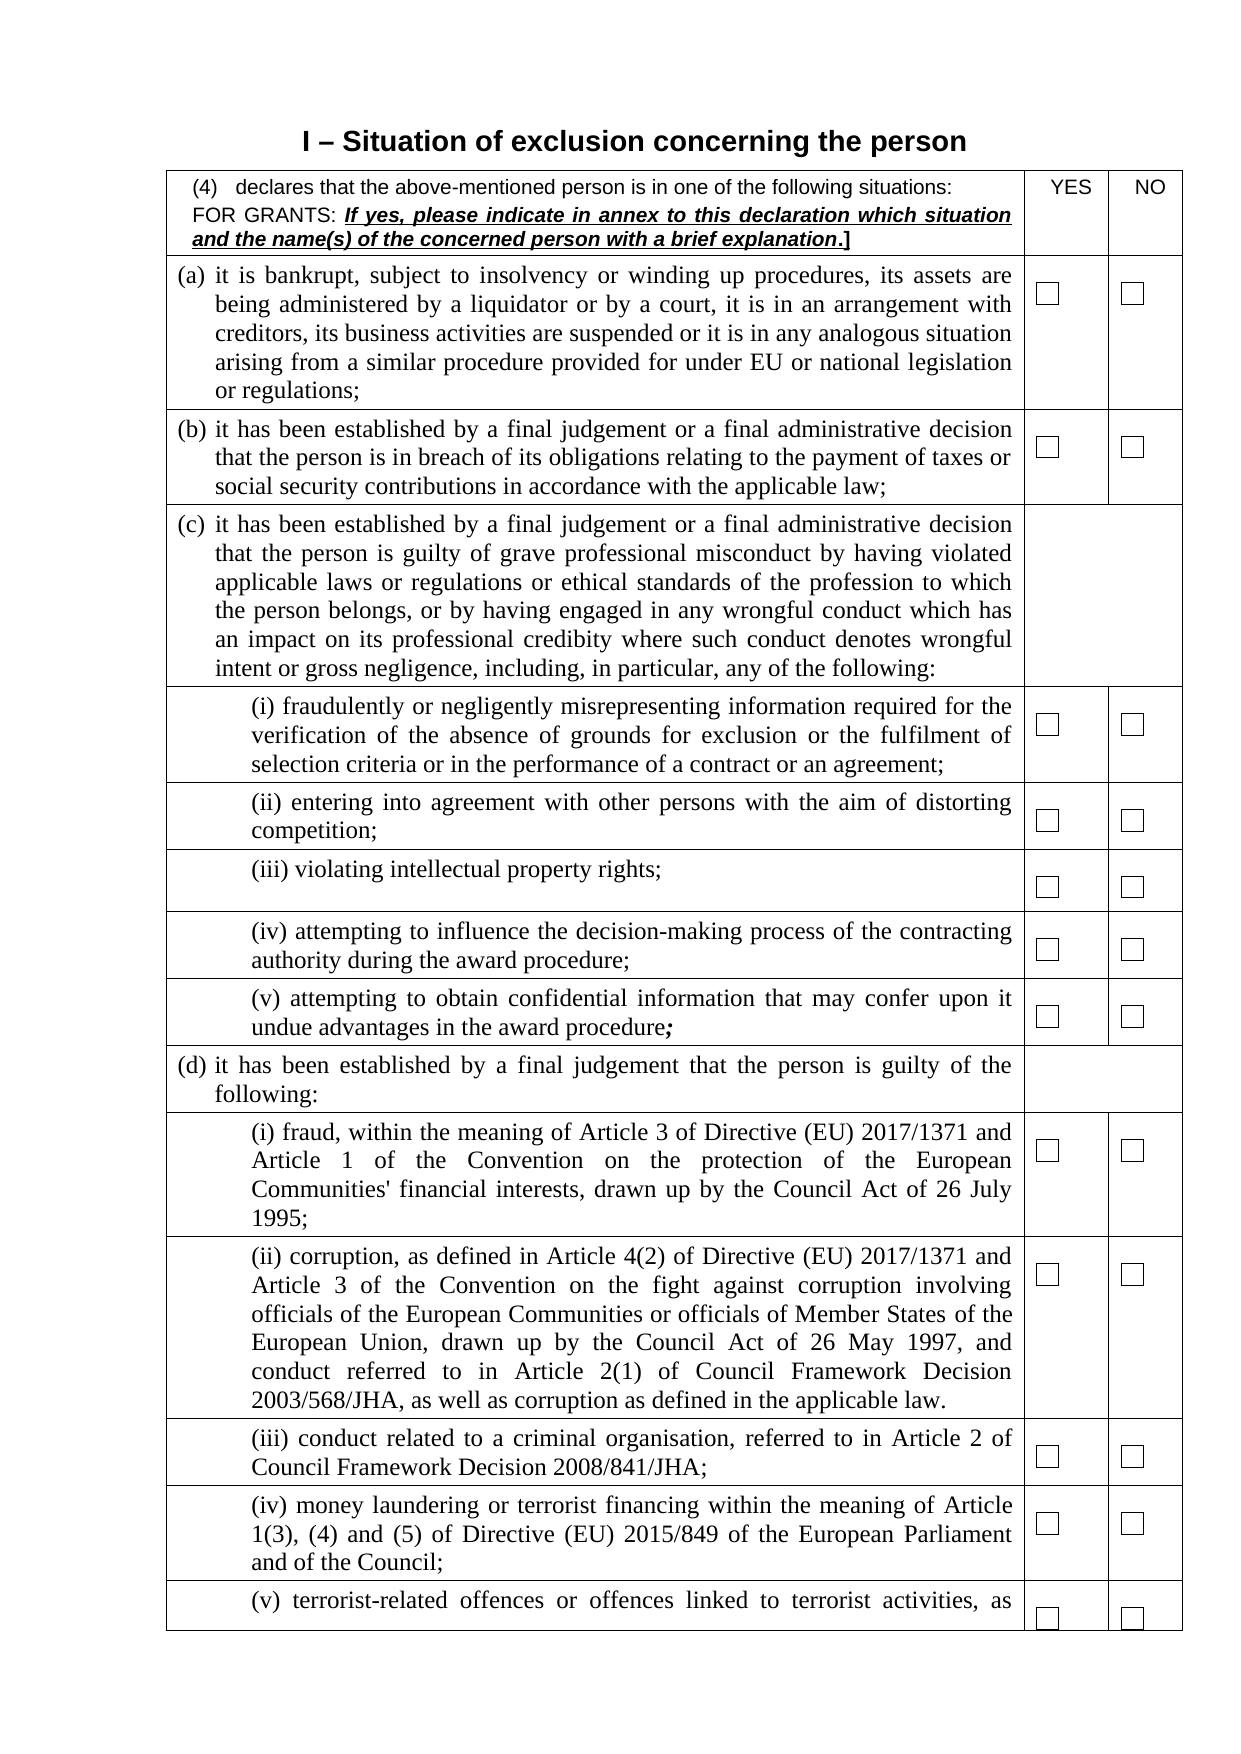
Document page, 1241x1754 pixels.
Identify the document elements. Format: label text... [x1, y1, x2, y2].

table_header NO [1109, 171, 1182, 255]
title I – Situation of exclusion concerning the person [177, 124, 1092, 157]
table_cell [1109, 850, 1182, 911]
table_cell (ii) corruption, as defined in Article 4(2) of Directive (EU) 2017/1371 and Article 3 of the Convention on the fight against corruption involving officials of the European Communities or officials of Member States of the European Union, drawn up by the Council Act of 26 May 1997, and conduct referred to in Article 2(1) of Council Framework Decision 2003/568/JHA, as well as corruption as defined in the applicable law. [167, 1237, 1024, 1418]
table_header YES [1025, 171, 1108, 255]
table_cell it has been established by a final judgement or a final administrative decision that the person is in breach of its obligations relating to the payment of taxes or social security contributions in accordance with the applicable law; [167, 410, 1024, 504]
table_cell [1025, 783, 1108, 848]
table_cell [1025, 505, 1182, 686]
table_cell (i) fraud, within the meaning of Article 3 of Directive (EU) 2017/1371 and Article 1 of the Convention on the protection of the European Communities' financial interests, drawn up by the Council Act of 26 July 1995; [167, 1113, 1024, 1236]
table_cell [1109, 1237, 1182, 1418]
table_cell [1025, 256, 1108, 408]
table_cell [1109, 1419, 1182, 1485]
table_cell [1025, 912, 1108, 978]
table_header declares that the above-mentioned person is in one of the following situations: FOR GRANTS: If yes, please indicate in annex to this declaration which situation and the name(s) of the concerned person with a brief explanation.] [167, 171, 1024, 255]
table_cell [1025, 1113, 1108, 1236]
table_cell [1025, 1581, 1108, 1630]
table_cell (iv) attempting to influence the decision-making process of the contracting authority during the award procedure; [167, 912, 1024, 978]
table_cell (iv) money laundering or terrorist financing within the meaning of Article 1(3), (4) and (5) of Directive (EU) 2015/849 of the European Parliament and of the Council; [167, 1486, 1024, 1580]
table_cell (iii) violating intellectual property rights; [167, 850, 1024, 911]
table_cell [1025, 1486, 1108, 1580]
table_cell [1109, 256, 1182, 408]
table_cell [1025, 1237, 1108, 1418]
table_cell [1109, 687, 1182, 782]
table_cell it has been established by a final judgement that the person is guilty of the following: [167, 1046, 1024, 1112]
table_cell (ii) entering into agreement with other persons with the aim of distorting competition; [167, 783, 1024, 848]
table_cell (v) attempting to obtain confidential information that may confer upon it undue advantages in the award procedure; [167, 979, 1024, 1045]
table_cell it is bankrupt, subject to insolvency or winding up procedures, its assets are being administered by a liquidator or by a court, it is in an arrangement with creditors, its business activities are suspended or it is in any analogous situation arising from a similar procedure provided for under EU or national legislation or regulations; [167, 256, 1024, 408]
table_cell [1109, 979, 1182, 1045]
table_cell [1025, 850, 1108, 911]
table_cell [167, 1581, 1024, 1630]
table_cell (iii) conduct related to a criminal organisation, referred to in Article 2 of Council Framework Decision 2008/841/JHA; [167, 1419, 1024, 1485]
table_cell [1025, 1419, 1108, 1485]
table_cell [1109, 1113, 1182, 1236]
table_cell [1109, 410, 1182, 504]
table_cell [1025, 410, 1108, 504]
table_cell [1025, 979, 1108, 1045]
table_cell [1109, 1581, 1182, 1630]
table_cell (i) fraudulently or negligently misrepresenting information required for the verification of the absence of grounds for exclusion or the fulfilment of selection criteria or in the performance of a contract or an agreement; [167, 687, 1024, 782]
table_cell [1025, 1046, 1182, 1112]
table_cell [1109, 912, 1182, 978]
table_cell [1025, 687, 1108, 782]
table_cell [1109, 783, 1182, 848]
table_cell [1109, 1486, 1182, 1580]
table_cell it has been established by a final judgement or a final administrative decision that the person is guilty of grave professional misconduct by having violated applicable laws or regulations or ethical standards of the profession to which the person belongs, or by having engaged in any wrongful conduct which has an impact on its professional credibity where such conduct denotes wrongful intent or gross negligence, including, in particular, any of the following: [167, 505, 1024, 686]
